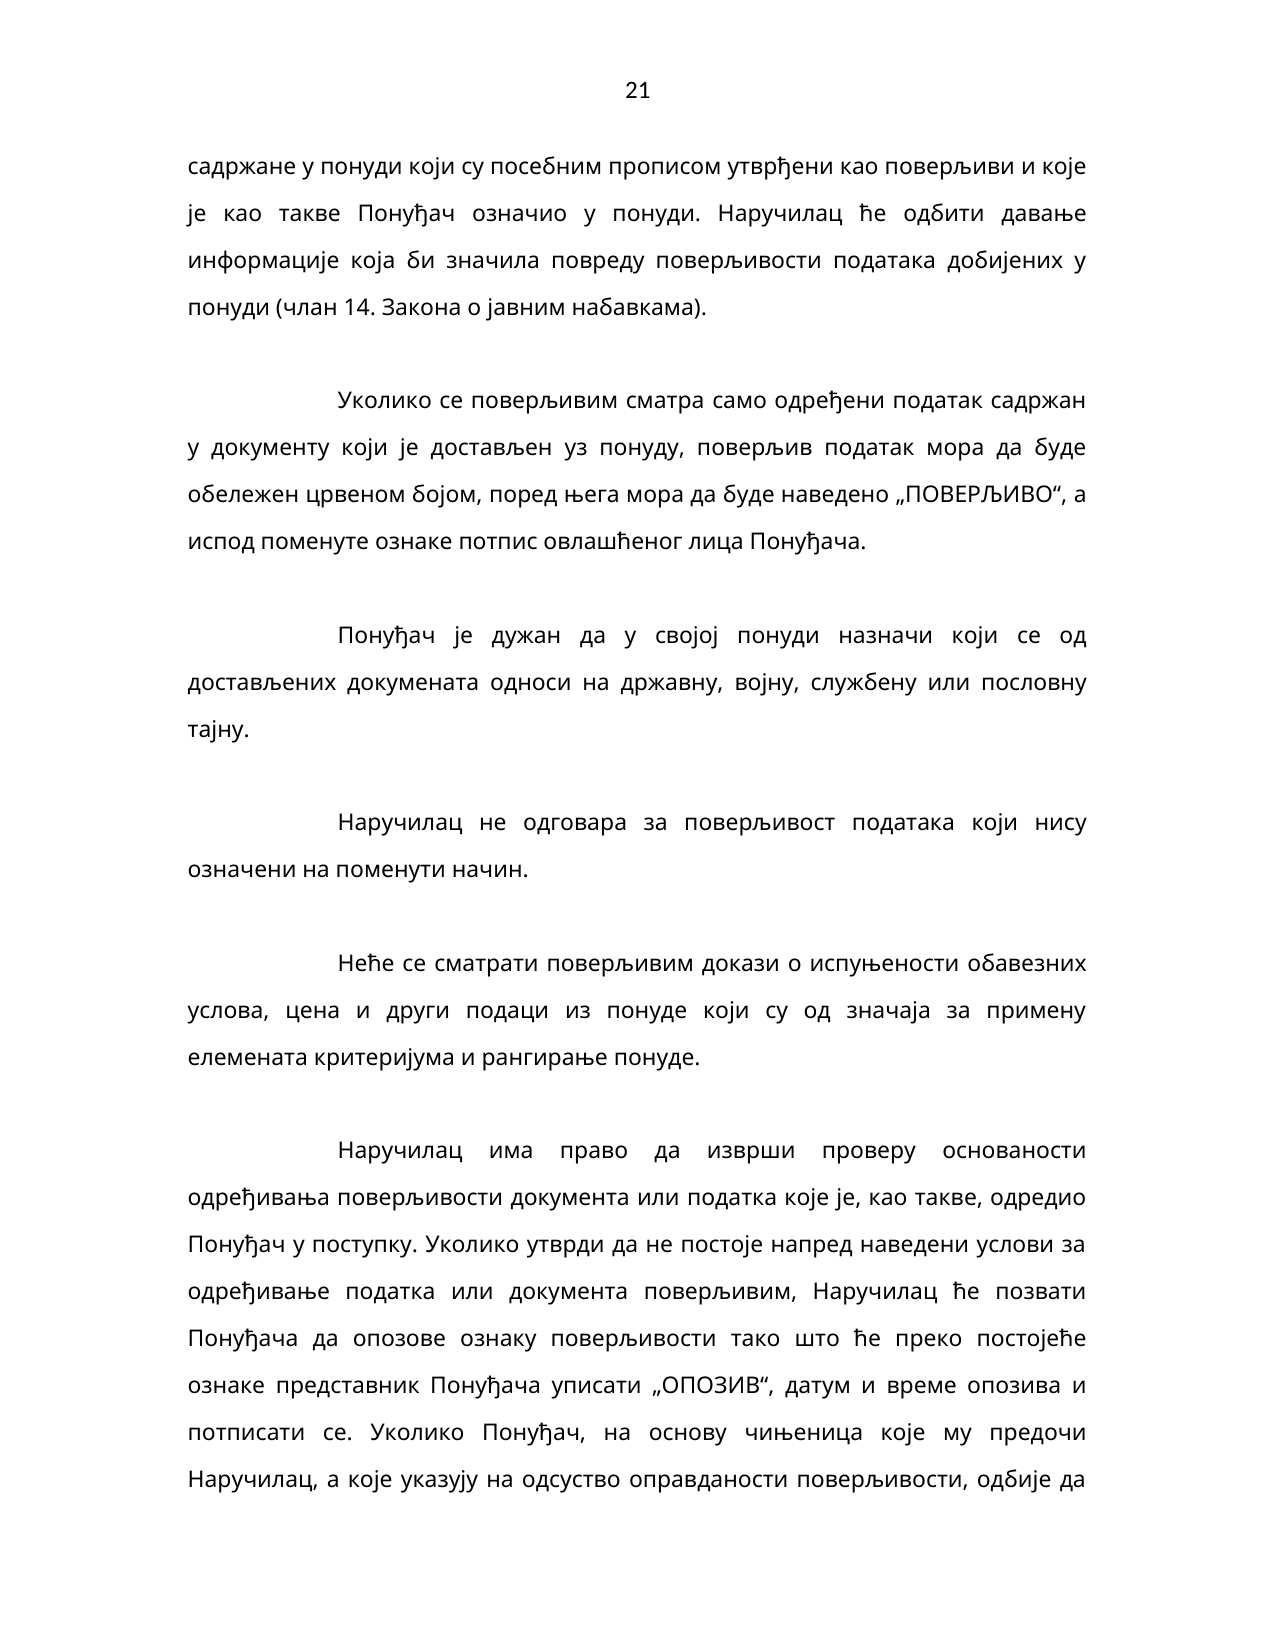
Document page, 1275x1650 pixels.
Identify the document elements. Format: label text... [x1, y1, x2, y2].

text Наручилац не одговара за поверљивост података који нису означени на поменути начин. [187, 806, 1087, 884]
text Уколико се поверљивим сматра само одређени податак садржан у документу који је достављен уз понуду, поверљив податак мора да буде обележен црвеном бојом, поред њега мора да буде наведено „ПОВЕРЉИВО“, а испод поменуте ознаке потпис овлашћеног лица Понуђача. [187, 384, 1087, 556]
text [187, 150, 1087, 322]
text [187, 1134, 1087, 1494]
text Неће се сматрати поверљивим докази о испуњености обавезних услова, цена и други подаци из понуде који су од значаја за примену елемената критеријума и рангирање понуде. [187, 947, 1087, 1072]
text Понуђач је дужан да у својој понуди назначи који се од достављених докумената односи на државну, војну, службену или пословну тајну. [187, 619, 1087, 744]
